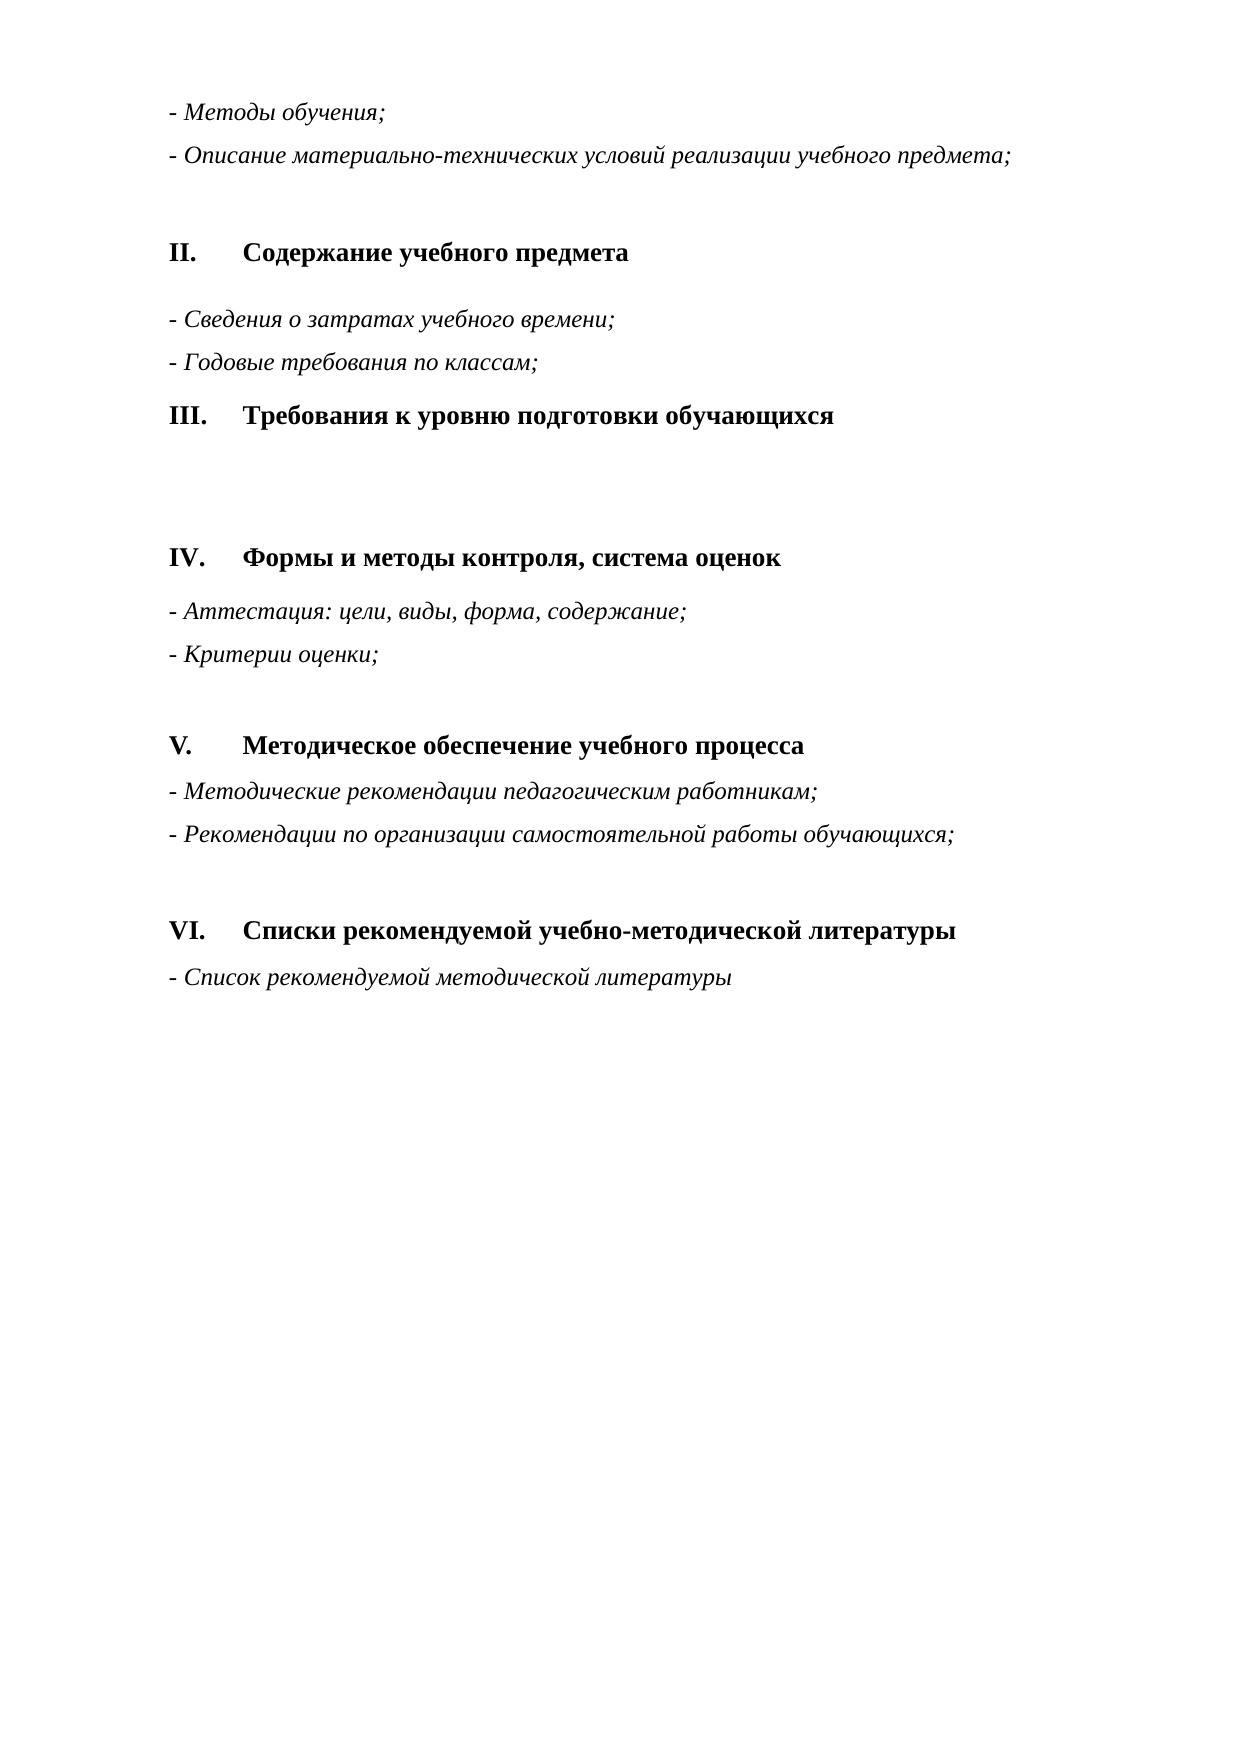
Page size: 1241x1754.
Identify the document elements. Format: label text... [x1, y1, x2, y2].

list Аттестация: цели, виды, форма, содержание; [169, 596, 1087, 625]
list Годовые требования по классам; [169, 347, 1087, 376]
list Методические рекомендации педагогическим работникам; [169, 776, 1087, 805]
list Критерии оценки; [169, 639, 1087, 668]
text VI. Списки рекомендуемой учебно-методической литературы [169, 914, 1087, 946]
list Требования к уровню подготовки обучающихся [169, 399, 1087, 431]
text II. Содержание учебного предмета [169, 236, 1087, 267]
list Рекомендации по организации самостоятельной работы обучающихся; [169, 819, 1087, 847]
text V. Методическое обеспечение учебного процесса [169, 729, 1087, 760]
list Методы обучения; [169, 86, 1087, 129]
list Описание материально-технических условий реализации учебного предмета; [169, 129, 1087, 172]
list Формы и методы контроля, система оценок [169, 542, 1087, 573]
list Сведения о затратах учебного времени; [169, 304, 1087, 333]
text - Список рекомендуемой методической литературы [169, 962, 1087, 991]
